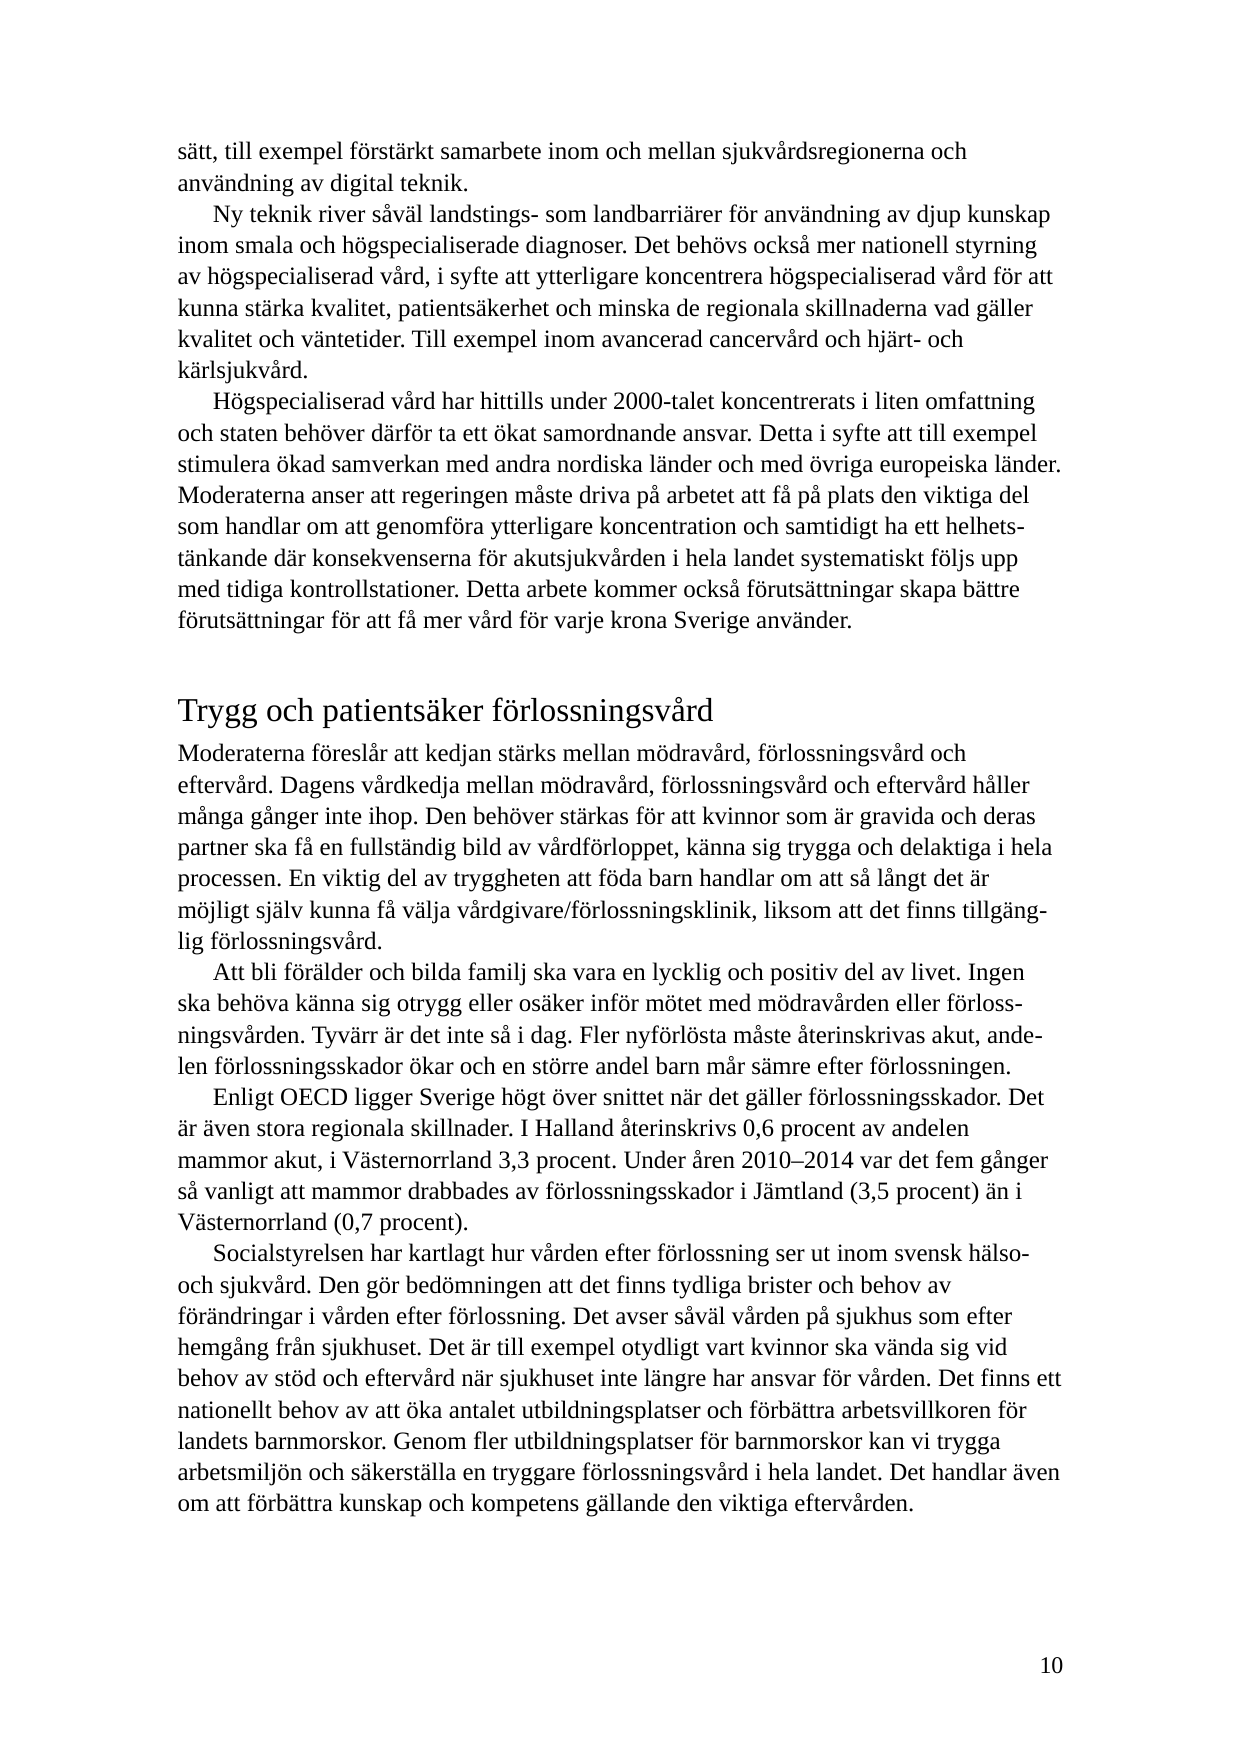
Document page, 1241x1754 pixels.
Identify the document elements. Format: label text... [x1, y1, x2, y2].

text Socialstyrelsen har kartlagt hur vården efter förlossning ser ut inom svensk hälso- och sjukvård. Den gör bedömningen att det finns tydliga brister och behov av förändringar i vården efter förlossning. Det avser såväl vården på sjukhus som efter hemgång från sjukhuset. Det är till exempel otydligt vart kvinnor ska vända sig vid behov av stöd och eftervård när sjukhuset inte längre har ansvar för vården. Det finns ett nationellt behov av att öka antalet utbildningsplatser och förbättra arbetsvillkoren för landets barnmorskor. Genom fler utbildningsplatser för barnmorskor kan vi trygga arbetsmiljön och säkerställa en tryggare förlossningsvård i hela landet. Det handlar även om att förbättra kunskap och kompetens gällande den viktiga eftervården. [177, 1236, 1063, 1517]
text Enligt OECD ligger Sverige högt över snittet när det gäller förlossningsskador. Det är även stora regionala skillnader. I Halland återinskrivs 0,6 procent av andelen mammor akut, i Västernorrland 3,3 procent. Under åren 2010–2014 var det fem gånger så vanligt att mammor drabbades av förlossningsskador i Jämtland (3,5 procent) än i Västernorrland (0,7 procent). [177, 1080, 1063, 1236]
text Högspecialiserad vård har hittills under 2000-talet koncentrerats i liten omfattning och staten behöver därför ta ett ökat samordnande ansvar. Detta i syfte att till exempel stimulera ökad samverkan med andra nordiska länder och med övriga europeiska länder. Moderaterna anser att regeringen måste driva på arbetet att få på plats den viktiga del som handlar om att genomföra ytterligare koncentration och samtidigt ha ett helhetstänkande där konsekvenserna för akutsjukvården i hela landet systematiskt följs upp med tidiga kontrollstationer. Detta arbete kommer också förutsättningar skapa bättre förutsättningar för att få mer vård för varje krona Sverige använder. [177, 384, 1063, 634]
text Moderaterna föreslår att kedjan stärks mellan mödravård, förlossningsvård och eftervård. Dagens vårdkedja mellan mödravård, förlossningsvård och eftervård håller många gånger inte ihop. Den behöver stärkas för att kvinnor som är gravida och deras partner ska få en fullständig bild av vårdförloppet, känna sig trygga och delaktiga i hela processen. En viktig del av tryggheten att föda barn handlar om att så långt det är möjligt själv kunna få välja vårdgivare/förlossningsklinik, liksom att det finns tillgänglig förlossningsvård. [177, 736, 1063, 955]
subtitle Trygg och patientsäker förlossningsvård [177, 696, 1063, 728]
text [177, 134, 1063, 196]
text Att bli förälder och bilda familj ska vara en lycklig och positiv del av livet. Ingen ska behöva känna sig otrygg eller osäker inför mötet med mödravården eller förlossningsvården. Tyvärr är det inte så i dag. Fler nyförlösta måste återinskrivas akut, andelen förlossningsskador ökar och en större andel barn mår sämre efter förlossningen. [177, 955, 1063, 1080]
text Ny teknik river såväl landstings- som landbarriärer för användning av djup kunskap inom smala och högspecialiserade diagnoser. Det behövs också mer nationell styrning av högspecialiserad vård, i syfte att ytterligare koncentrera högspecialiserad vård för att kunna stärka kvalitet, patientsäkerhet och minska de regionala skillnaderna vad gäller kvalitet och väntetider. Till exempel inom avancerad cancervård och hjärt- och kärlsjukvård. [177, 196, 1063, 384]
